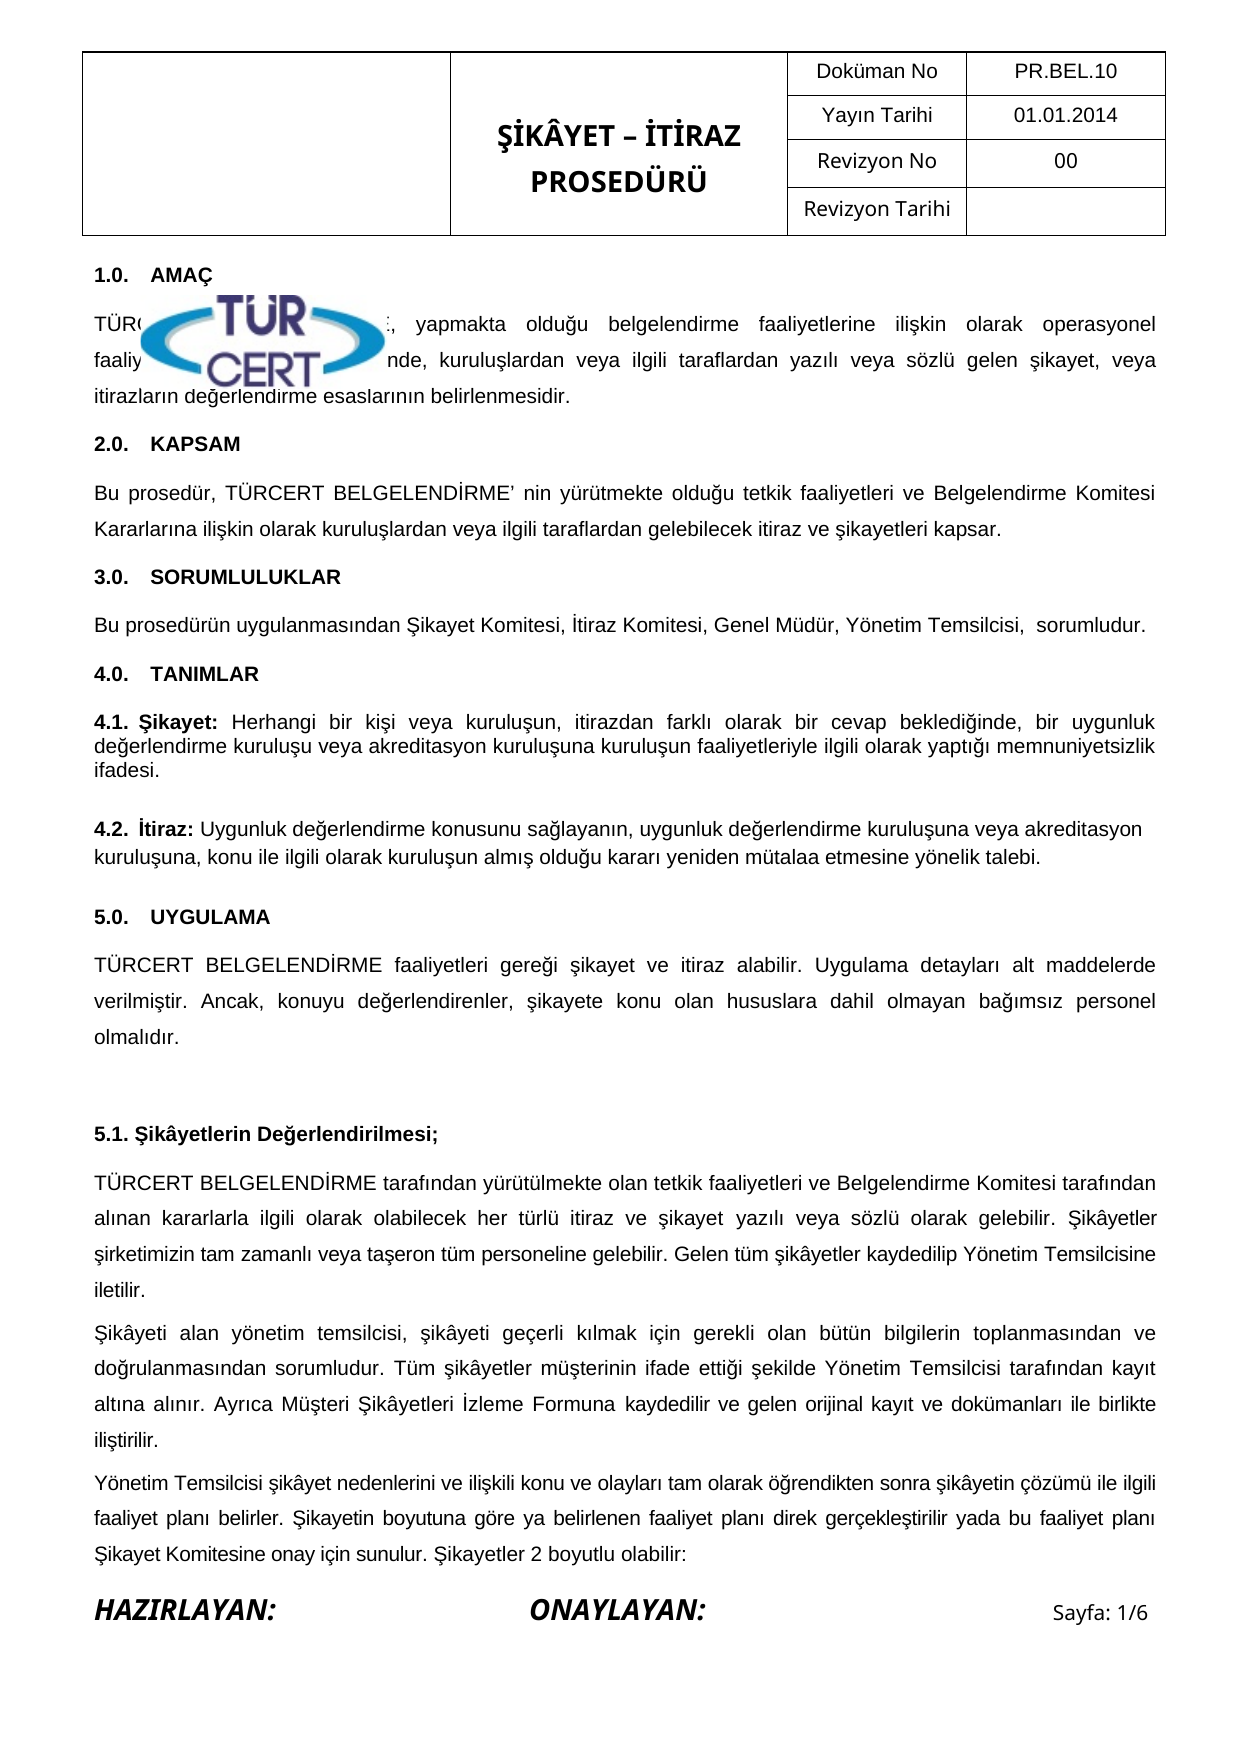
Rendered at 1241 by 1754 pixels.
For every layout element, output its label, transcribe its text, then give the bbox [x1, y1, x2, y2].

text 2.0. KAPSAM [94, 432, 1157, 456]
text Şikâyeti alan yönetim temsilcisi, şikâyeti geçerli kılmak için gerekli olan bütün bilgilerin toplanmasından ve doğrulanmasından sorumludur. Tüm şikâyetler müşterinin ifade ettiği şekilde Yönetim Temsilcisi tarafından kayıt altına alınır. Ayrıca Müşteri Şikâyetleri İzleme Formuna kaydedilir ve gelen orijinal kayıt ve dokümanları ile birlikte iliştirilir. [94, 1320, 1157, 1452]
text TÜRCERT BELGELENDİRME faaliyetleri gereği şikayet ve itiraz alabilir. Uygulama detayları alt maddelerde verilmiştir. Ancak, konuyu değerlendirenler, şikayete konu olan hususlara dahil olmayan bağımsız personel olmalıdır. [94, 953, 1157, 1049]
text 3.0. SORUMLULUKLAR [94, 565, 1157, 589]
text 1.0. AMAÇ [94, 263, 1157, 287]
list İtiraz: Uygunluk değerlendirme konusunu sağlayanın, uygunluk değerlendirme kuruluşuna veya akreditasyon kuruluşuna, konu ile ilgili olarak kuruluşun almış olduğu kararı yeniden mütalaa etmesine yönelik talebi. [94, 817, 1181, 898]
list TANIMLAR [94, 662, 1157, 686]
text 5.1. Şikâyetlerin Değerlendirilmesi; [94, 1122, 1157, 1146]
text Bu prosedür, TÜRCERT BELGELENDİRME’ nin yürütmekte olduğu tetkik faaliyetleri ve Belgelendirme Komitesi Kararlarına ilişkin olarak kuruluşlardan veya ilgili taraflardan gelebilecek itiraz ve şikayetleri kapsar. [94, 480, 1157, 540]
list UYGULAMA [94, 905, 1157, 929]
text TÜRCERT BELGELENDİRME tarafından yürütülmekte olan tetkik faaliyetleri ve Belgelendirme Komitesi tarafından alınan kararlarla ilgili olarak olabilecek her türlü itiraz ve şikayet yazılı veya sözlü olarak gelebilir. Şikâyetler şirketimizin tam zamanlı veya taşeron tüm personeline gelebilir. Gelen tüm şikâyetler kaydedilip Yönetim Temsilcisine iletilir. [94, 1170, 1157, 1302]
picture [140, 295, 388, 389]
text Bu prosedürün uygulanmasından Şikayet Komitesi, İtiraz Komitesi, Genel Müdür, Yönetim Temsilcisi, sorumludur. [94, 613, 1157, 637]
list Şikayet: Herhangi bir kişi veya kuruluşun, itirazdan farklı olarak bir cevap beklediğinde, bir uygunluk değerlendirme kuruluşu veya akreditasyon kuruluşuna kuruluşun faaliyetleriyle ilgili olarak yaptığı memnuniyetsizlik ifadesi. [94, 710, 1157, 811]
text Yönetim Temsilcisi şikâyet nedenlerini ve ilişkili konu ve olayları tam olarak öğrendikten sonra şikâyetin çözümü ile ilgili faaliyet planı belirler. Şikayetin boyutuna göre ya belirlenen faaliyet planı direk gerçekleştirilir yada bu faaliyet planı Şikayet Komitesine onay için sunulur. Şikayetler 2 boyutlu olabilir: [94, 1470, 1157, 1566]
text TÜRCERT BELGELENDİRME, yapmakta olduğu belgelendirme faaliyetlerine ilişkin olarak operasyonel faaliyetlerinin gerçekleştirilmesinde, kuruluşlardan veya ilgili taraflardan yazılı veya sözlü gelen şikayet, veya itirazların değerlendirme esaslarının belirlenmesidir. [94, 312, 1157, 407]
